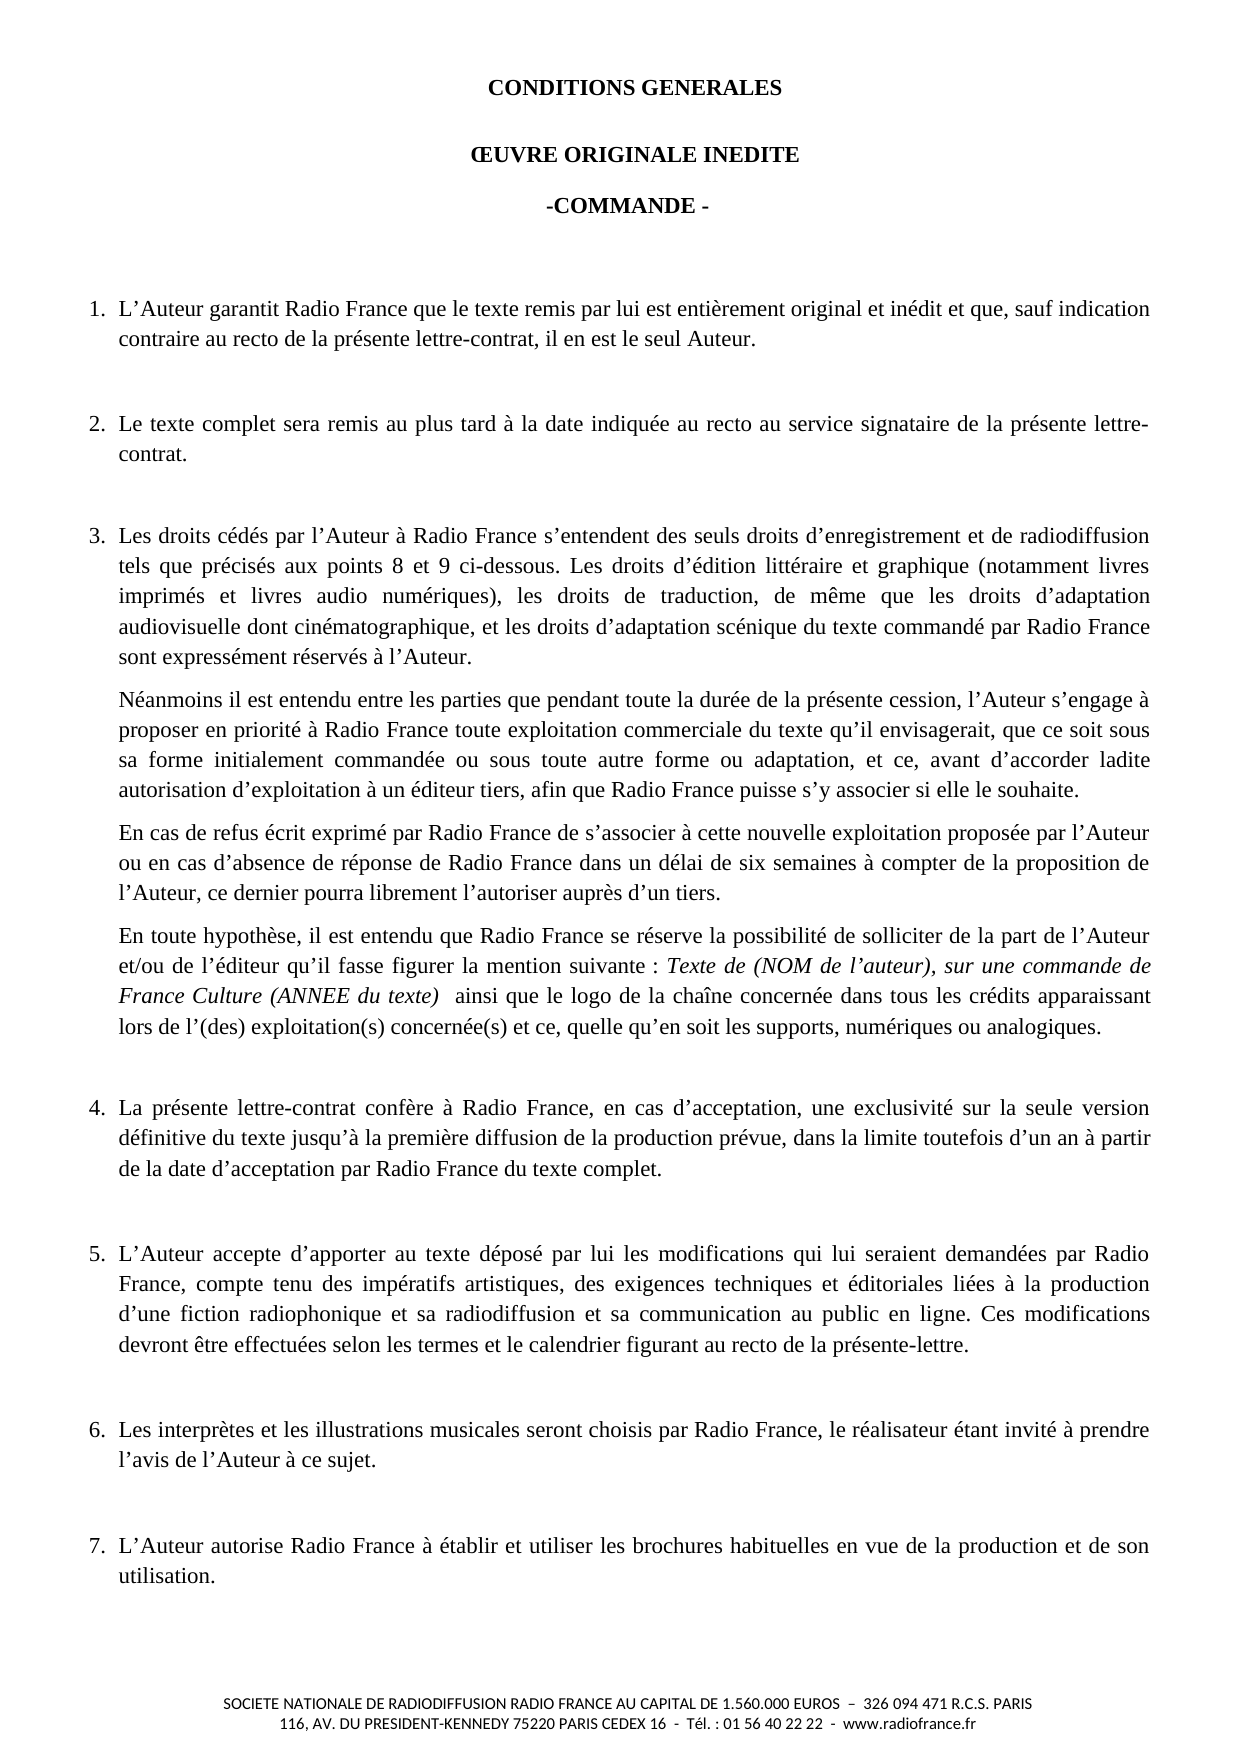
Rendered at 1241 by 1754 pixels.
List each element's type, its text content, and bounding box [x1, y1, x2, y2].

text En toute hypothèse, il est entendu que Radio France se réserve la possibilité de solliciter de la part de l’Auteur et/ou de l’éditeur qu’il fasse figurer la mention suivante : Texte de (NOM de l’auteur), sur une commande de France Culture (ANNEE du texte) ainsi que le logo de la chaîne concernée dans tous les crédits apparaissant lors de l’(des) exploitation(s) concernée(s) et ce, quelle qu’en soit les supports, numériques ou analogiques. [118, 922, 1152, 1039]
list Les droits cédés par l’Auteur à Radio France s’entendent des seuls droits d’enregistrement et de radiodiffusion tels que précisés aux points 8 et 9 ci-dessous. Les droits d’édition littéraire et graphique (notamment livres imprimés et livres audio numériques), les droits de traduction, de même que les droits d’adaptation audiovisuelle dont cinématographique, et les droits d’adaptation scénique du texte commandé par Radio France sont expressément réservés à l’Auteur. [89, 522, 1152, 669]
text Néanmoins il est entendu entre les parties que pendant toute la durée de la présente cession, l’Auteur s’engage à proposer en priorité à Radio France toute exploitation commerciale du texte qu’il envisagerait, que ce soit sous sa forme initialement commandée ou sous toute autre forme ou adaptation, et ce, avant d’accorder ladite autorisation d’exploitation à un éditeur tiers, afin que Radio France puisse s’y associer si elle le souhaite. [118, 686, 1152, 803]
text CONDITIONS GENERALES [118, 74, 1152, 100]
list L’Auteur accepte d’apporter au texte déposé par lui les modifications qui lui seraient demandées par Radio France, compte tenu des impératifs artistiques, des exigences techniques et éditoriales liées à la production d’une fiction radiophonique et sa radiodiffusion et sa communication au public en ligne. Ces modifications devront être effectuées selon les termes et le calendrier figurant au recto de la présente-lettre. [89, 1240, 1152, 1357]
text En cas de refus écrit exprimé par Radio France de s’associer à cette nouvelle exploitation proposée par l’Auteur ou en cas d’absence de réponse de Radio France dans un délai de six semaines à compter de la proposition de l’Auteur, ce dernier pourra librement l’autoriser auprès d’un tiers. [118, 819, 1152, 906]
list L’Auteur garantit Radio France que le texte remis par lui est entièrement original et inédit et que, sauf indication contraire au recto de la présente lettre-contrat, il en est le seul Auteur. [89, 295, 1152, 351]
list Le texte complet sera remis au plus tard à la date indiquée au recto au service signataire de la présente lettre-contrat. [89, 410, 1152, 467]
text -COMMANDE - [103, 193, 1152, 219]
list La présente lettre-contrat confère à Radio France, en cas d’acceptation, une exclusivité sur la seule version définitive du texte jusqu’à la première diffusion de la production prévue, dans la limite toutefois d’un an à partir de la date d’acceptation par Radio France du texte complet. [89, 1094, 1152, 1181]
list Les interprètes et les illustrations musicales seront choisis par Radio France, le réalisateur étant invité à prendre l’avis de l’Auteur à ce sujet. [89, 1416, 1152, 1473]
list L’Auteur autorise Radio France à établir et utiliser les brochures habituelles en vue de la production et de son utilisation. [89, 1532, 1152, 1588]
text ŒUVRE ORIGINALE INEDITE [118, 142, 1152, 168]
